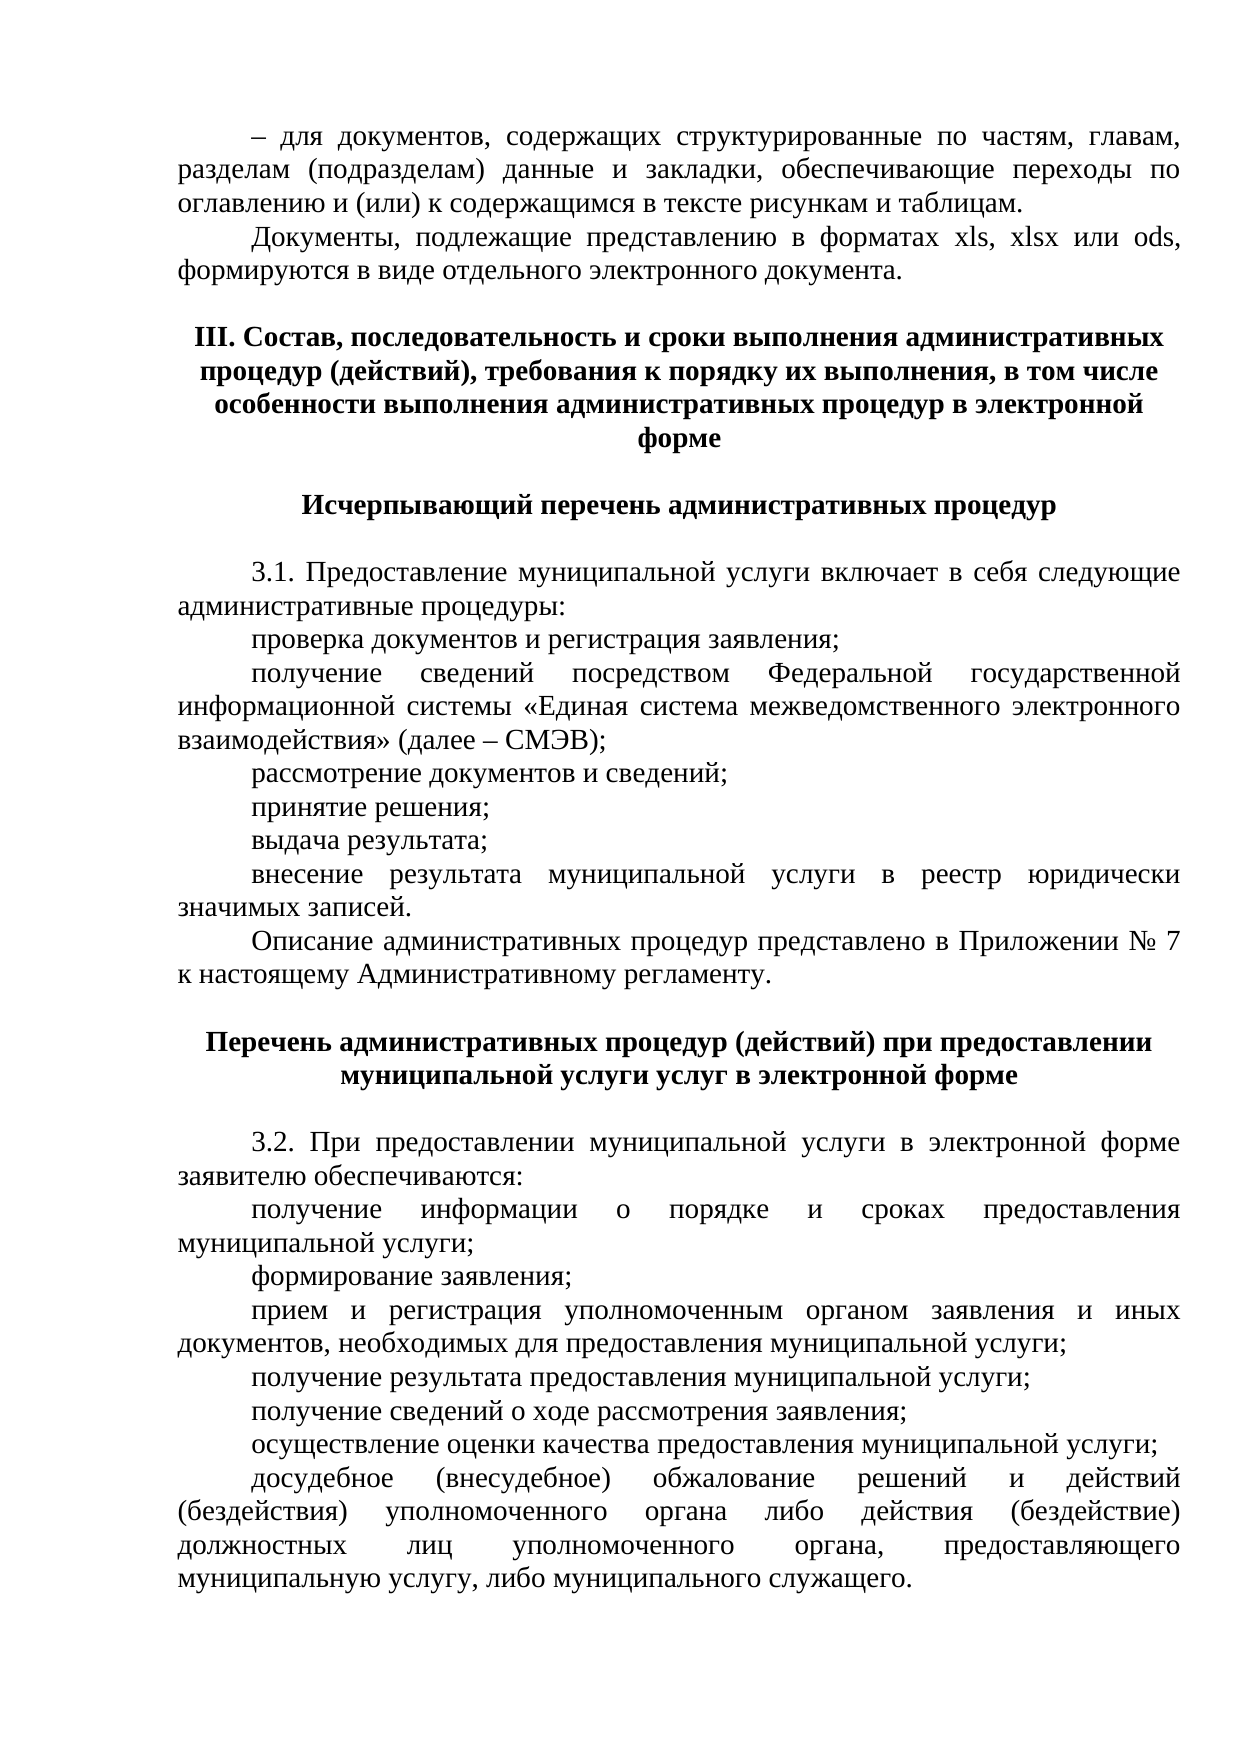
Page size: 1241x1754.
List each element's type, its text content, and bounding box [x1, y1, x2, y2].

text 3.1. Предоставление муниципальной услуги включает в себя следующие административные процедуры: [177, 554, 1181, 621]
text Исчерпывающий перечень административных процедур [177, 487, 1181, 521]
text получение сведений посредством Федеральной государственной информационной системы «Единая система межведомственного электронного взаимодействия» (далее – СМЭВ); [177, 655, 1181, 755]
text 3.2. При предоставлении муниципальной услуги в электронной форме заявителю обеспечиваются: [177, 1124, 1181, 1191]
text осуществление оценки качества предоставления муниципальной услуги; [177, 1426, 1181, 1460]
text выдача результата; [177, 822, 1181, 856]
text досудебное (внесудебное) обжалование решений и действий (бездействия) уполномоченного органа либо действия (бездействие) должностных лиц уполномоченного органа, предоставляющего муниципальную услугу, либо муниципального служащего. [177, 1460, 1181, 1594]
text Описание административных процедур представлено в Приложении № 7 к настоящему Административному регламенту. [177, 923, 1181, 990]
text получение сведений о ходе рассмотрения заявления; [177, 1393, 1181, 1426]
text Перечень административных процедур (действий) при предоставлении муниципальной услуги услуг в электронной форме [177, 1024, 1181, 1091]
text внесение результата муниципальной услуги в реестр юридически значимых записей. [177, 856, 1181, 923]
text – для документов, содержащих структурированные по частям, главам, разделам (подразделам) данные и закладки, обеспечивающие переходы по оглавлению и (или) к содержащимся в тексте рисункам и таблицам. [177, 118, 1181, 219]
text проверка документов и регистрация заявления; [177, 621, 1181, 655]
text принятие решения; [177, 789, 1181, 822]
text рассмотрение документов и сведений; [177, 755, 1181, 789]
text Документы, подлежащие представлению в форматах xls, xlsx или ods, формируются в виде отдельного электронного документа. [177, 219, 1181, 286]
text получение информации о порядке и сроках предоставления муниципальной услуги; [177, 1191, 1181, 1258]
text III. Состав, последовательность и сроки выполнения административных процедур (действий), требования к порядку их выполнения, в том числе особенности выполнения административных процедур в электронной форме [177, 319, 1181, 453]
text формирование заявления; [177, 1258, 1181, 1292]
text прием и регистрация уполномоченным органом заявления и иных документов, необходимых для предоставления муниципальной услуги; [177, 1292, 1181, 1359]
text получение результата предоставления муниципальной услуги; [177, 1359, 1181, 1393]
